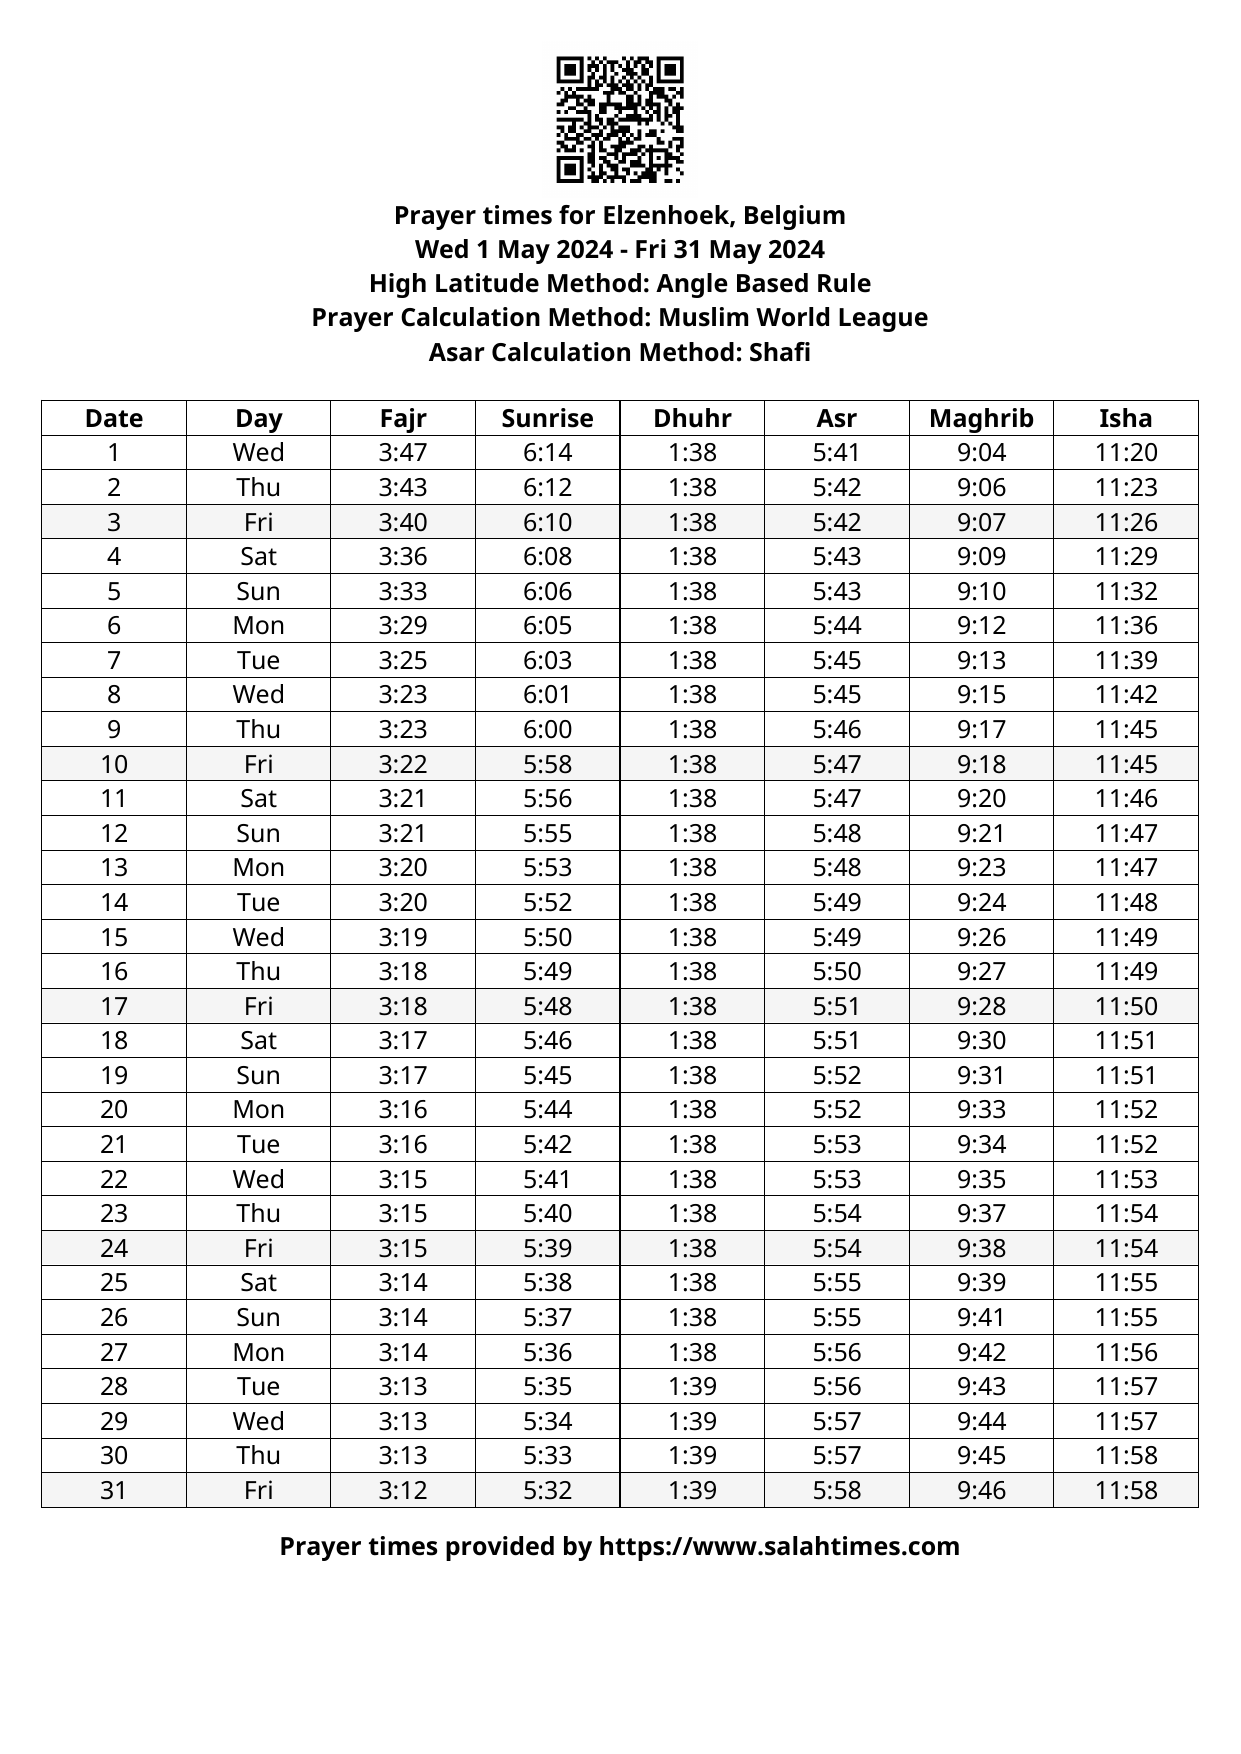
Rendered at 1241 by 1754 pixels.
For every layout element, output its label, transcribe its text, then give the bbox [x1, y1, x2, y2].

table_cell 5:46 [476, 1024, 619, 1057]
table_cell 11:39 [1054, 643, 1198, 677]
table_cell 3:13 [331, 1404, 475, 1437]
table_cell Thu [187, 470, 330, 504]
table_cell 6:00 [476, 712, 619, 746]
table_cell 3:25 [331, 643, 475, 677]
table_cell 11:52 [1054, 1093, 1198, 1126]
table_cell Wed [187, 436, 330, 469]
table_cell Fri [187, 747, 330, 780]
table_cell 1:38 [621, 678, 764, 711]
table_cell 9:46 [910, 1473, 1053, 1507]
table_cell 20 [42, 1093, 186, 1126]
table_cell 3:22 [331, 747, 475, 780]
table_cell 24 [42, 1231, 186, 1264]
table_cell 3:21 [331, 781, 475, 815]
table_cell Thu [187, 712, 330, 746]
table_cell 3:14 [331, 1335, 475, 1368]
table_cell 1:38 [621, 1300, 764, 1334]
table_header Day [187, 401, 330, 434]
table_cell 6:12 [476, 470, 619, 504]
table_cell 1:38 [621, 1024, 764, 1057]
table_cell Wed [187, 1404, 330, 1437]
table_cell 1:38 [621, 1093, 764, 1126]
table_cell 5:52 [476, 885, 619, 919]
table_cell 9:38 [910, 1231, 1053, 1264]
table_cell 3:21 [331, 816, 475, 849]
table_cell 5:56 [765, 1335, 909, 1368]
table_cell 5:49 [476, 954, 619, 988]
table_cell 11:26 [1054, 505, 1198, 538]
table_cell 5:51 [765, 989, 909, 1022]
table_cell 9:18 [910, 747, 1053, 780]
table_cell 13 [42, 851, 186, 884]
table_cell 19 [42, 1058, 186, 1092]
table_cell 3:23 [331, 712, 475, 746]
table_header Isha [1054, 401, 1198, 434]
table_cell 11:23 [1054, 470, 1198, 504]
table_cell Fri [187, 989, 330, 1022]
table_cell Sun [187, 1300, 330, 1334]
table_cell 1:38 [621, 1196, 764, 1230]
table_cell 9:12 [910, 609, 1053, 642]
table_cell 11:49 [1054, 954, 1198, 988]
table_cell 6:05 [476, 609, 619, 642]
table_cell 1:38 [621, 436, 764, 469]
table_cell Sat [187, 781, 330, 815]
table_header Date [42, 401, 186, 434]
table_cell Tue [187, 643, 330, 677]
table_cell 5:45 [765, 643, 909, 677]
table_cell 1:38 [621, 885, 764, 919]
table_cell 5:37 [476, 1300, 619, 1334]
table_cell 11:45 [1054, 712, 1198, 746]
table_cell 5:45 [476, 1058, 619, 1092]
table_cell 6:10 [476, 505, 619, 538]
table_cell 5:57 [765, 1404, 909, 1437]
table_cell 5:40 [476, 1196, 619, 1230]
table_cell 1:38 [621, 1127, 764, 1161]
table_cell 5:51 [765, 1024, 909, 1057]
table_cell Wed [187, 1162, 330, 1195]
table_cell 11:57 [1054, 1369, 1198, 1403]
table_cell 11:52 [1054, 1127, 1198, 1161]
table_cell 25 [42, 1266, 186, 1299]
table_cell 5:41 [476, 1162, 619, 1195]
table_cell 1 [42, 436, 186, 469]
table_cell 5:58 [765, 1473, 909, 1507]
table_cell 3:47 [331, 436, 475, 469]
table_cell 3:16 [331, 1127, 475, 1161]
table_cell 11:32 [1054, 574, 1198, 607]
table_cell 9:07 [910, 505, 1053, 538]
table_cell 11:36 [1054, 609, 1198, 642]
table_cell Sun [187, 816, 330, 849]
table_cell 26 [42, 1300, 186, 1334]
table_cell 5:48 [765, 851, 909, 884]
table_cell 1:38 [621, 989, 764, 1022]
table_cell 5:53 [765, 1127, 909, 1161]
table_cell 5:58 [476, 747, 619, 780]
table_cell 29 [42, 1404, 186, 1437]
table_cell 9:21 [910, 816, 1053, 849]
table_cell 1:38 [621, 470, 764, 504]
table_cell 3:20 [331, 851, 475, 884]
table_cell 5:32 [476, 1473, 619, 1507]
table_cell 11:42 [1054, 678, 1198, 711]
table_cell Sun [187, 1058, 330, 1092]
table_cell 11:47 [1054, 816, 1198, 849]
table_cell 3:18 [331, 989, 475, 1022]
table_cell Sat [187, 539, 330, 573]
table_cell 11:48 [1054, 885, 1198, 919]
table_cell 9:04 [910, 436, 1053, 469]
table_cell 5:36 [476, 1335, 619, 1368]
table_cell 8 [42, 678, 186, 711]
table_cell 31 [42, 1473, 186, 1507]
table_cell 1:38 [621, 539, 764, 573]
table_cell 3:20 [331, 885, 475, 919]
table_cell 6:14 [476, 436, 619, 469]
table_cell 1:38 [621, 712, 764, 746]
table_cell 5:57 [765, 1439, 909, 1472]
table_cell 6:08 [476, 539, 619, 573]
table_cell 6:03 [476, 643, 619, 677]
table_cell 3 [42, 505, 186, 538]
table_cell 9:26 [910, 920, 1053, 953]
table_cell 7 [42, 643, 186, 677]
table_cell 9:30 [910, 1024, 1053, 1057]
table_cell 3:15 [331, 1162, 475, 1195]
table_cell Tue [187, 1369, 330, 1403]
table_cell 1:38 [621, 920, 764, 953]
table_cell 5:45 [765, 678, 909, 711]
table_cell 5:52 [765, 1093, 909, 1126]
table_cell 5:55 [476, 816, 619, 849]
table_cell 11:58 [1054, 1473, 1198, 1507]
table_cell 1:39 [621, 1369, 764, 1403]
table_header Sunrise [476, 401, 619, 434]
table_cell 5:50 [476, 920, 619, 953]
table_cell 4 [42, 539, 186, 573]
table_cell 3:15 [331, 1231, 475, 1264]
table_cell 5:47 [765, 747, 909, 780]
table_cell 9:27 [910, 954, 1053, 988]
table_cell 5:42 [476, 1127, 619, 1161]
table_header Dhuhr [621, 401, 764, 434]
table_cell 5:47 [765, 781, 909, 815]
table_cell 5:35 [476, 1369, 619, 1403]
table_cell Fri [187, 505, 330, 538]
table_cell 11:58 [1054, 1439, 1198, 1472]
table_cell 3:17 [331, 1024, 475, 1057]
table_header Fajr [331, 401, 475, 434]
table_cell 3:33 [331, 574, 475, 607]
table_cell 11:29 [1054, 539, 1198, 573]
table_cell 9:09 [910, 539, 1053, 573]
table_cell Mon [187, 851, 330, 884]
table_cell 6:01 [476, 678, 619, 711]
table_cell 9:34 [910, 1127, 1053, 1161]
table_cell 1:38 [621, 1266, 764, 1299]
table_cell Sat [187, 1024, 330, 1057]
table_cell 1:38 [621, 1231, 764, 1264]
table_cell 9 [42, 712, 186, 746]
table_cell 22 [42, 1162, 186, 1195]
table_cell 1:38 [621, 851, 764, 884]
table_cell 3:36 [331, 539, 475, 573]
table_cell 3:43 [331, 470, 475, 504]
table_cell 11:20 [1054, 436, 1198, 469]
table_cell 5 [42, 574, 186, 607]
table_cell 5:48 [765, 816, 909, 849]
table_cell 3:15 [331, 1196, 475, 1230]
table_cell 11:49 [1054, 920, 1198, 953]
table_cell Fri [187, 1473, 330, 1507]
table_cell 3:18 [331, 954, 475, 988]
table_cell 11:45 [1054, 747, 1198, 780]
table_cell 9:28 [910, 989, 1053, 1022]
table_cell 5:42 [765, 505, 909, 538]
table_cell 16 [42, 954, 186, 988]
table_cell 9:44 [910, 1404, 1053, 1437]
table_cell 9:43 [910, 1369, 1053, 1403]
table_cell 1:38 [621, 816, 764, 849]
table_cell 1:38 [621, 1058, 764, 1092]
table_cell 9:17 [910, 712, 1053, 746]
table_cell 18 [42, 1024, 186, 1057]
table_cell 10 [42, 747, 186, 780]
table_cell 5:38 [476, 1266, 619, 1299]
table_cell 9:45 [910, 1439, 1053, 1472]
table_cell 5:56 [765, 1369, 909, 1403]
table_cell 3:14 [331, 1266, 475, 1299]
table_cell Tue [187, 885, 330, 919]
table_cell Fri [187, 1231, 330, 1264]
table_cell Mon [187, 1093, 330, 1126]
table_cell 5:50 [765, 954, 909, 988]
table_cell 1:38 [621, 643, 764, 677]
table_cell 1:39 [621, 1439, 764, 1472]
table_cell 30 [42, 1439, 186, 1472]
table_cell 3:13 [331, 1369, 475, 1403]
table_cell 5:39 [476, 1231, 619, 1264]
table_cell 15 [42, 920, 186, 953]
table_cell 3:19 [331, 920, 475, 953]
table_cell 9:24 [910, 885, 1053, 919]
table_cell 9:42 [910, 1335, 1053, 1368]
table_cell 9:33 [910, 1093, 1053, 1126]
table_cell Thu [187, 954, 330, 988]
table_cell Mon [187, 1335, 330, 1368]
table_cell 1:38 [621, 747, 764, 780]
table_cell 1:38 [621, 954, 764, 988]
table_cell Sat [187, 1266, 330, 1299]
table_cell 9:20 [910, 781, 1053, 815]
table_cell 11:56 [1054, 1335, 1198, 1368]
text Prayer Calculation Method: Muslim World League [42, 300, 1198, 334]
table_cell 1:39 [621, 1404, 764, 1437]
table_cell 14 [42, 885, 186, 919]
table_cell 3:23 [331, 678, 475, 711]
table_cell 1:38 [621, 781, 764, 815]
text Wed 1 May 2024 - Fri 31 May 2024 [42, 232, 1198, 266]
table_cell 1:38 [621, 1162, 764, 1195]
table_cell 27 [42, 1335, 186, 1368]
table_cell 5:48 [476, 989, 619, 1022]
table_cell 28 [42, 1369, 186, 1403]
table_cell 5:34 [476, 1404, 619, 1437]
table_cell 1:38 [621, 505, 764, 538]
table_cell 5:55 [765, 1300, 909, 1334]
table_cell 5:43 [765, 539, 909, 573]
table_cell 5:41 [765, 436, 909, 469]
table_header Maghrib [910, 401, 1053, 434]
table_cell 5:44 [765, 609, 909, 642]
table_cell 9:10 [910, 574, 1053, 607]
table_cell 23 [42, 1196, 186, 1230]
table_cell 5:54 [765, 1231, 909, 1264]
table_cell 5:42 [765, 470, 909, 504]
table_cell 3:13 [331, 1439, 475, 1472]
table_header Asr [765, 401, 909, 434]
table_cell 11:53 [1054, 1162, 1198, 1195]
table_cell 3:16 [331, 1093, 475, 1126]
table_cell 5:54 [765, 1196, 909, 1230]
table_cell 11:55 [1054, 1300, 1198, 1334]
table_cell 11:46 [1054, 781, 1198, 815]
table_cell 9:06 [910, 470, 1053, 504]
table_cell 5:52 [765, 1058, 909, 1092]
table_cell 5:56 [476, 781, 619, 815]
table_cell 6 [42, 609, 186, 642]
table_cell 3:14 [331, 1300, 475, 1334]
table_cell 2 [42, 470, 186, 504]
table_cell Mon [187, 609, 330, 642]
table_cell 12 [42, 816, 186, 849]
table_cell Wed [187, 920, 330, 953]
table_cell 3:29 [331, 609, 475, 642]
table_cell 9:31 [910, 1058, 1053, 1092]
table_cell 5:55 [765, 1266, 909, 1299]
table_cell 1:38 [621, 609, 764, 642]
table_cell 5:43 [765, 574, 909, 607]
table_cell 11:51 [1054, 1024, 1198, 1057]
table_cell 11:54 [1054, 1196, 1198, 1230]
table_cell 6:06 [476, 574, 619, 607]
table_cell 11:50 [1054, 989, 1198, 1022]
table_cell 21 [42, 1127, 186, 1161]
table_cell 1:38 [621, 574, 764, 607]
table_cell Tue [187, 1127, 330, 1161]
table_cell 11:55 [1054, 1266, 1198, 1299]
text High Latitude Method: Angle Based Rule [42, 266, 1198, 300]
table_cell 9:41 [910, 1300, 1053, 1334]
table_cell 9:37 [910, 1196, 1053, 1230]
table_cell 5:33 [476, 1439, 619, 1472]
table_cell 9:39 [910, 1266, 1053, 1299]
table_cell 11:57 [1054, 1404, 1198, 1437]
table_cell 5:46 [765, 712, 909, 746]
table_cell 11:54 [1054, 1231, 1198, 1264]
table_cell 5:49 [765, 885, 909, 919]
table_cell 3:17 [331, 1058, 475, 1092]
table_cell 9:23 [910, 851, 1053, 884]
table_cell 3:12 [331, 1473, 475, 1507]
table_cell 9:15 [910, 678, 1053, 711]
table_cell 5:53 [765, 1162, 909, 1195]
table_cell 9:35 [910, 1162, 1053, 1195]
text Prayer times for Elzenhoek, Belgium [42, 198, 1198, 232]
table_cell 5:44 [476, 1093, 619, 1126]
table_cell 5:49 [765, 920, 909, 953]
text Prayer times provided by https://www.salahtimes.com [42, 1528, 1198, 1563]
picture [542, 41, 699, 198]
table_cell Thu [187, 1439, 330, 1472]
table_cell Sun [187, 574, 330, 607]
table_cell 1:39 [621, 1473, 764, 1507]
text Asar Calculation Method: Shafi [42, 334, 1198, 368]
table_cell Wed [187, 678, 330, 711]
table_cell 3:40 [331, 505, 475, 538]
table_cell 11:47 [1054, 851, 1198, 884]
table_cell 5:53 [476, 851, 619, 884]
table_cell 11 [42, 781, 186, 815]
table_cell 9:13 [910, 643, 1053, 677]
table_cell 17 [42, 989, 186, 1022]
table_cell Thu [187, 1196, 330, 1230]
table_cell 1:38 [621, 1335, 764, 1368]
table_cell 11:51 [1054, 1058, 1198, 1092]
